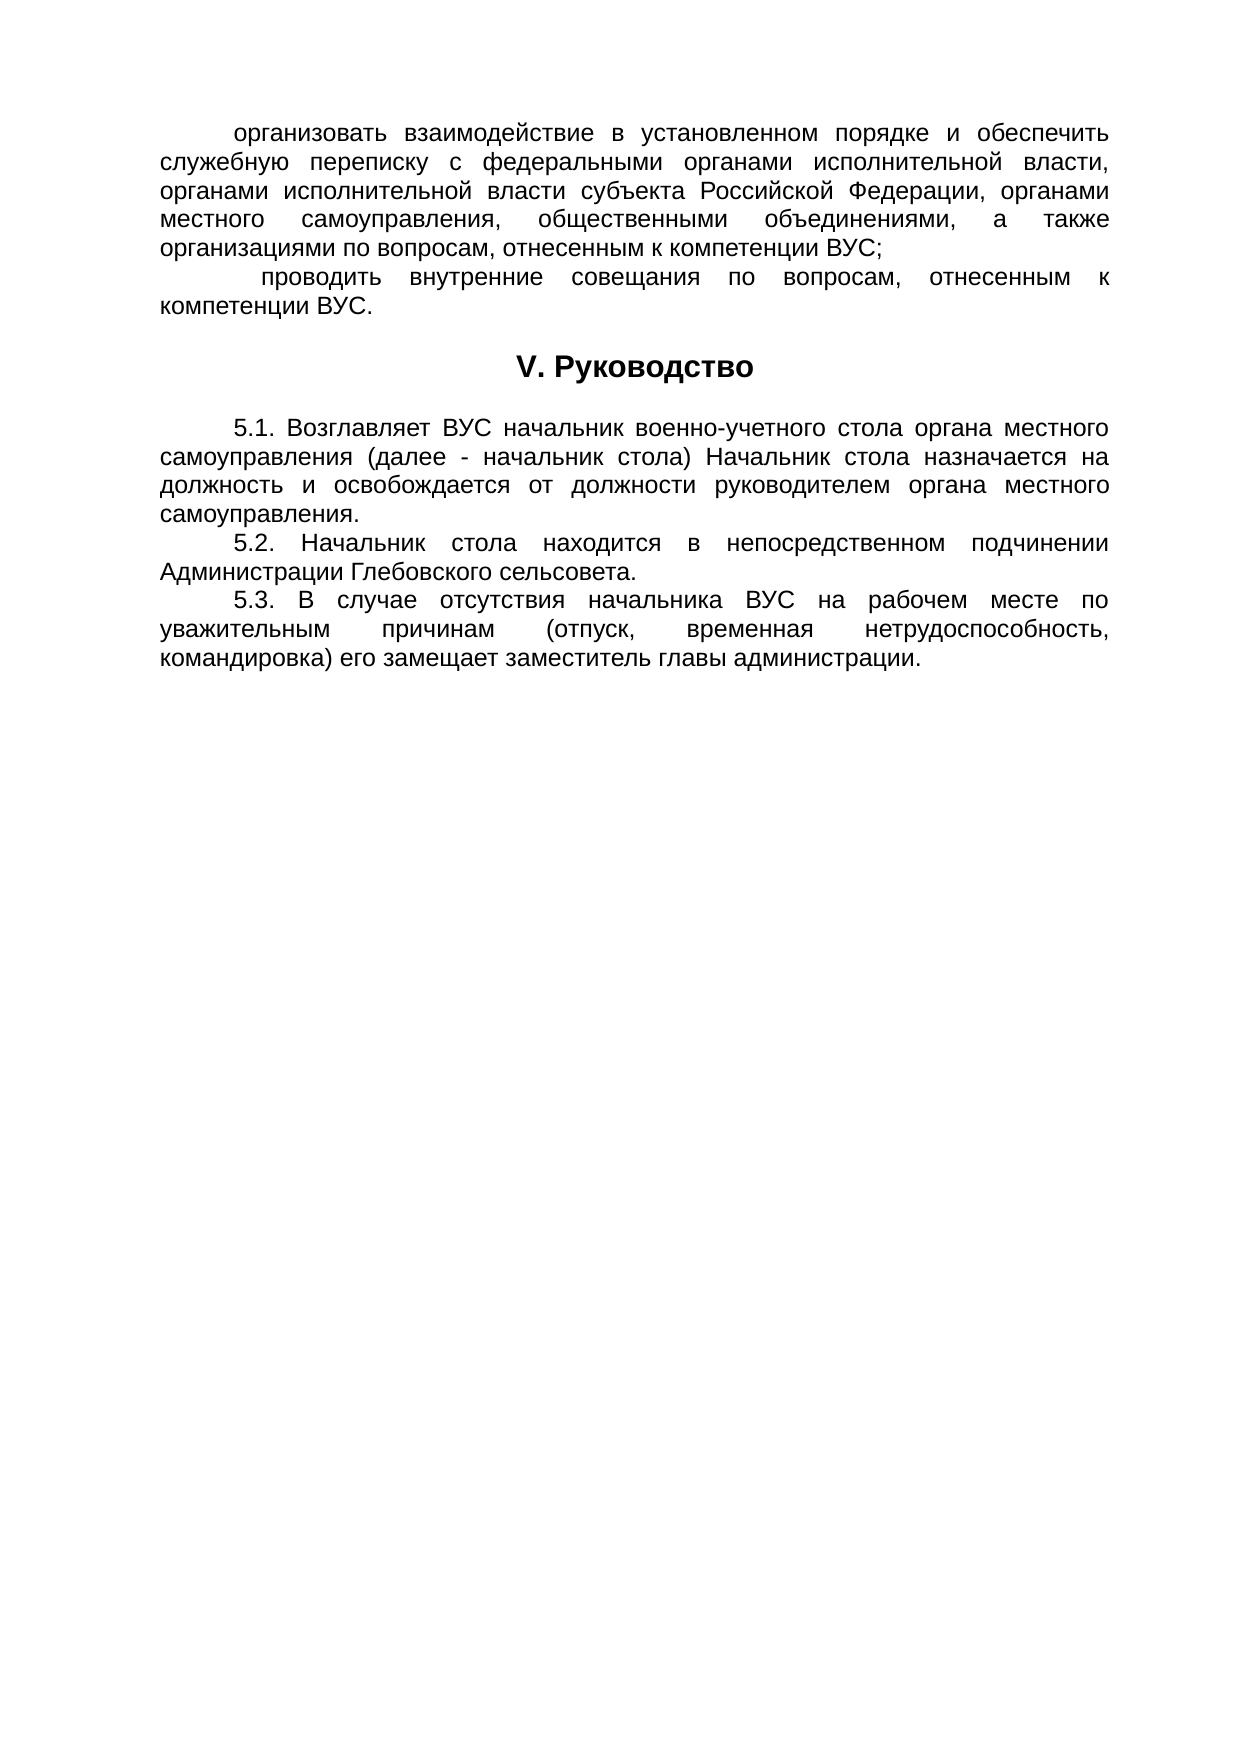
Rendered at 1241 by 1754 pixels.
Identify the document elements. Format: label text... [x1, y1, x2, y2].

text 5.1. Возглавляет ВУС начальник военно-учетного стола органа местного самоуправления (далее - начальник стола) Начальник стола назначается на должность и освобождается от должности руководителем органа местного самоуправления. [159, 413, 1110, 528]
text 5.3. В случае отсутствия начальника ВУС на рабочем месте по уважительным причинам (отпуск, временная нетрудоспособность, командировка) его замещает заместитель главы администрации. [159, 585, 1110, 672]
text проводить внутренние совещания по вопросам, отнесенным к компетенции ВУС. [159, 262, 1110, 319]
text V. Руководство [159, 348, 1110, 384]
text 5.2. Начальник стола находится в непосредственном подчинении Администрации Глебовского сельсовета. [159, 528, 1110, 585]
text организовать взаимодействие в установленном порядке и обеспечить служебную переписку с федеральными органами исполнительной власти, органами исполнительной власти субъекта Российской Федерации, органами местного самоуправления, общественными объединениями, а также организациями по вопросам, отнесенным к компетенции ВУС; [159, 118, 1110, 262]
